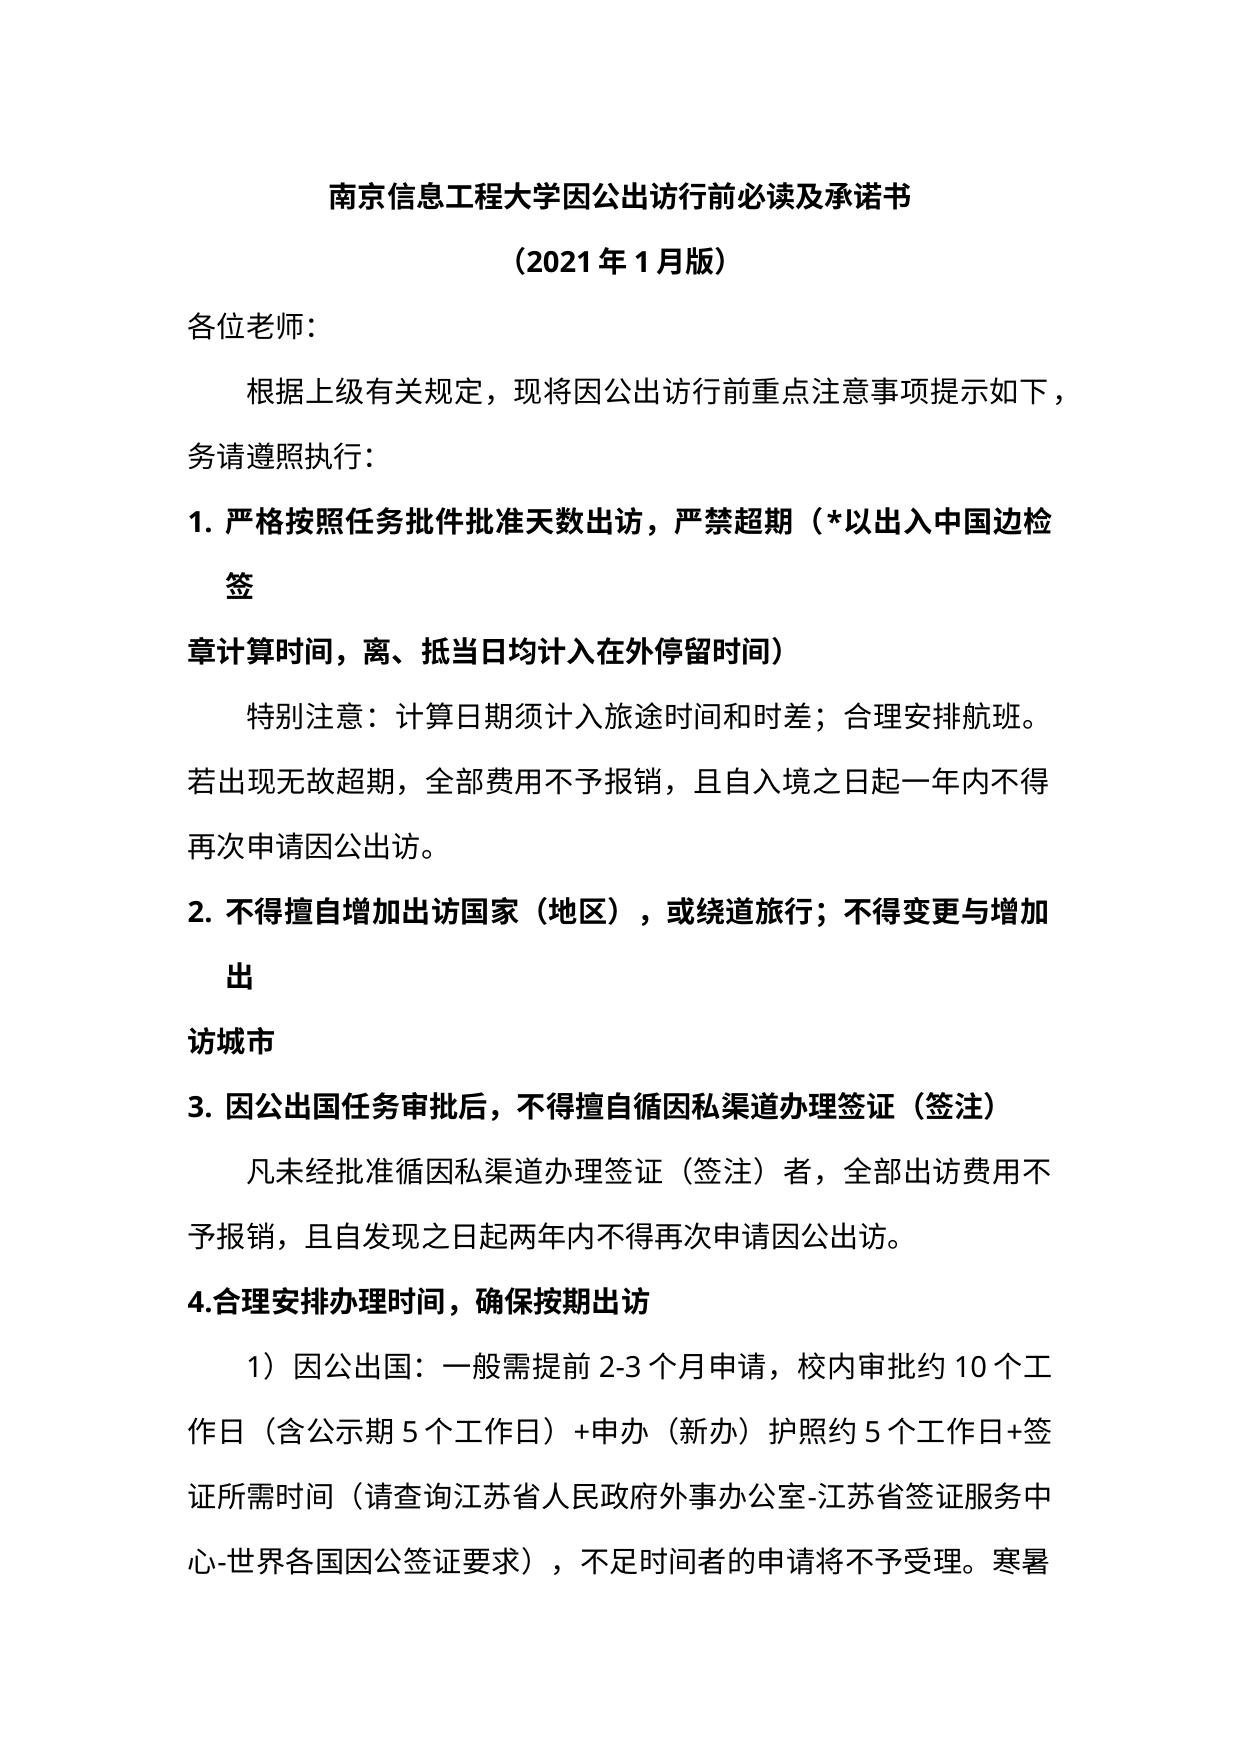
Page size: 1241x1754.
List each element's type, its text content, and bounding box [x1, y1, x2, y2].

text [187, 1332, 1053, 1592]
text 各位老师： [187, 292, 1053, 357]
text 访城市 [187, 1007, 1053, 1072]
text 根据上级有关规定，现将因公出访行前重点注意事项提示如下，务请遵照执行： [187, 357, 1053, 487]
text 章计算时间，离、抵当日均计入在外停留时间） [187, 617, 1053, 682]
text （2021年1月版） [187, 227, 1053, 292]
list 严格按照任务批件批准天数出访，严禁超期（*以出入中国边检签 [187, 487, 1053, 617]
list 不得擅自增加出访国家（地区），或绕道旅行；不得变更与增加出 [187, 877, 1053, 1007]
text 特别注意：计算日期须计入旅途时间和时差；合理安排航班。若出现无故超期，全部费用不予报销，且自入境之日起一年内不得再次申请因公出访。 [187, 682, 1053, 877]
text 4.合理安排办理时间，确保按期出访 [187, 1267, 1053, 1332]
list 因公出国任务审批后，不得擅自循因私渠道办理签证（签注） [187, 1072, 1053, 1137]
text 南京信息工程大学因公出访行前必读及承诺书 [187, 162, 1053, 227]
text 凡未经批准循因私渠道办理签证（签注）者，全部出访费用不予报销，且自发现之日起两年内不得再次申请因公出访。 [187, 1137, 1053, 1267]
